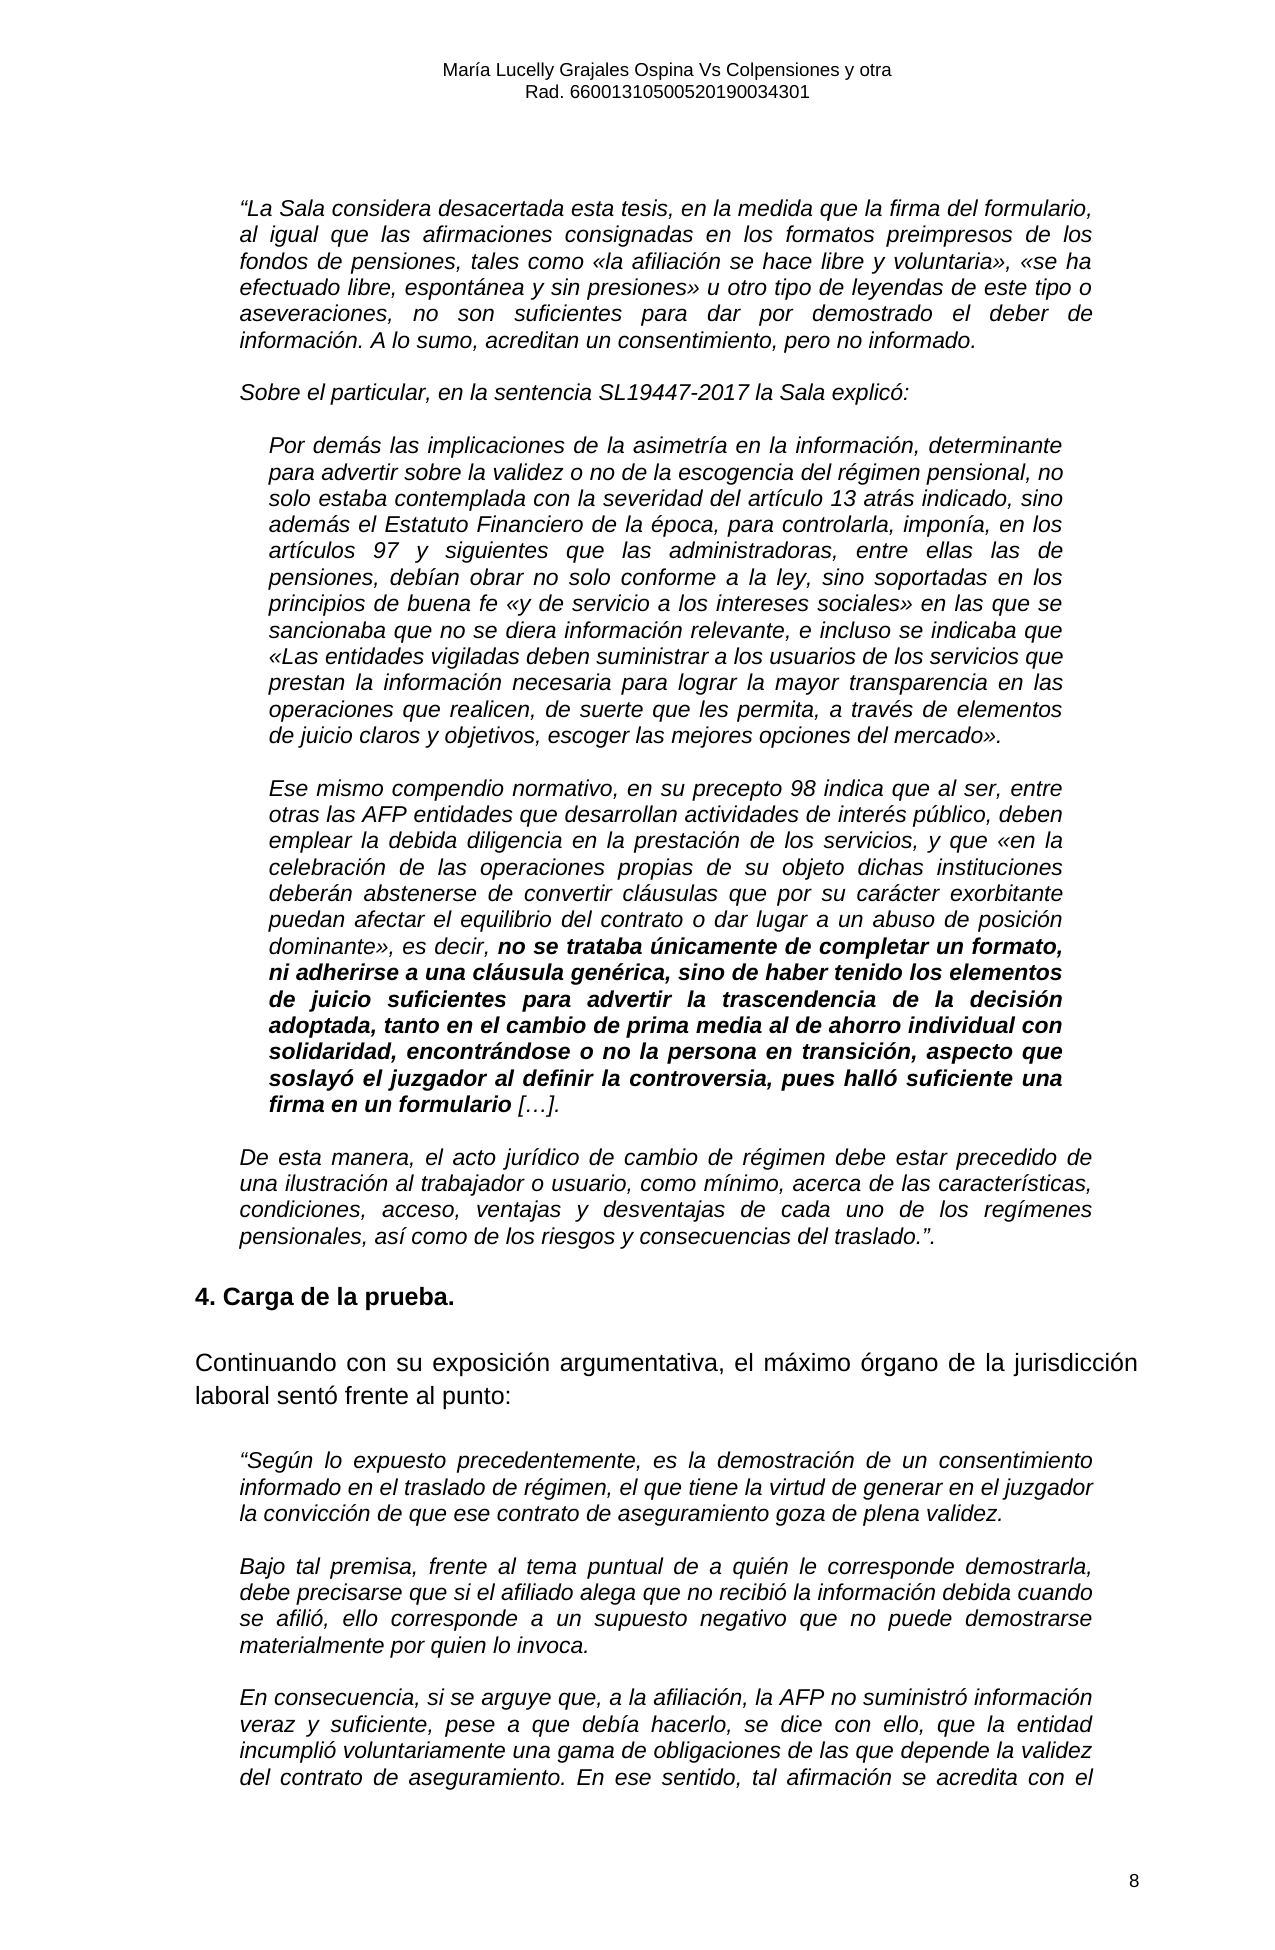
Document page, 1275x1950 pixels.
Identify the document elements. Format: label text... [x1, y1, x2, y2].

text Bajo tal premisa, frente al tema puntual de a quién le corresponde demostrarla, debe precisarse que si el afiliado alega que no recibió la información debida cuando se afilió, ello corresponde a un supuesto negativo que no puede demostrarse materialmente por quien lo invoca. [239, 1553, 1095, 1658]
text Por demás las implicaciones de la asimetría en la información, determinante para advertir sobre la validez o no de la escogencia del régimen pensional, no solo estaba contemplada con la severidad del artículo 13 atrás indicado, sino además el Estatuto Financiero de la época, para controlarla, imponía, en los artículos 97 y siguientes que las administradoras, entre ellas las de pensiones, debían obrar no solo conforme a la ley, sino soportadas en los principios de buena fe «y de servicio a los intereses sociales» en las que se sancionaba que no se diera información relevante, e incluso se indicaba que «Las entidades vigiladas deben suministrar a los usuarios de los servicios que prestan la información necesaria para lograr la mayor transparencia en las operaciones que realicen, de suerte que les permita, a través de elementos de juicio claros y objetivos, escoger las mejores opciones del mercado». [269, 432, 1066, 748]
text Sobre el particular, en la sentencia SL19447-2017 la Sala explicó: [239, 379, 1095, 406]
text Continuando con su exposición argumentativa, el máximo órgano de la jurisdicción laboral sentó frente al punto: [195, 1348, 1139, 1410]
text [239, 1684, 1095, 1790]
text Ese mismo compendio normativo, en su precepto 98 indica que al ser, entre otras las AFP entidades que desarrollan actividades de interés público, deben emplear la debida diligencia en la prestación de los servicios, y que «en la celebración de las operaciones propias de su objeto dichas instituciones deberán abstenerse de convertir cláusulas que por su carácter exorbitante puedan afectar el equilibrio del contrato o dar lugar a un abuso de posición dominante», es decir, no se trataba únicamente de completar un formato, ni adherirse a una cláusula genérica, sino de haber tenido los elementos de juicio suficientes para advertir la trascendencia de la decisión adoptada, tanto en el cambio de prima media al de ahorro individual con solidaridad, encontrándose o no la persona en transición, aspecto que soslayó el juzgador al definir la controversia, pues halló suficiente una firma en un formulario […]. [269, 775, 1066, 1117]
text “La Sala considera desacertada esta tesis, en la medida que la firma del formulario, al igual que las afirmaciones consignadas en los formatos preimpresos de los fondos de pensiones, tales como «la afiliación se hace libre y voluntaria», «se ha efectuado libre, espontánea y sin presiones» u otro tipo de leyendas de este tipo o aseveraciones, no son suficientes para dar por demostrado el deber de información. A lo sumo, acreditan un consentimiento, pero no informado. [239, 195, 1095, 353]
text 4. Carga de la prueba. [195, 1282, 1139, 1311]
text De esta manera, el acto jurídico de cambio de régimen debe estar precedido de una ilustración al trabajador o usuario, como mínimo, acerca de las características, condiciones, acceso, ventajas y desventajas de cada uno de los regímenes pensionales, así como de los riesgos y consecuencias del traslado.”. [239, 1144, 1095, 1249]
text “Según lo expuesto precedentemente, es la demostración de un consentimiento informado en el traslado de régimen, el que tiene la virtud de generar en el juzgador la convicción de que ese contrato de aseguramiento goza de plena validez. [239, 1447, 1095, 1526]
